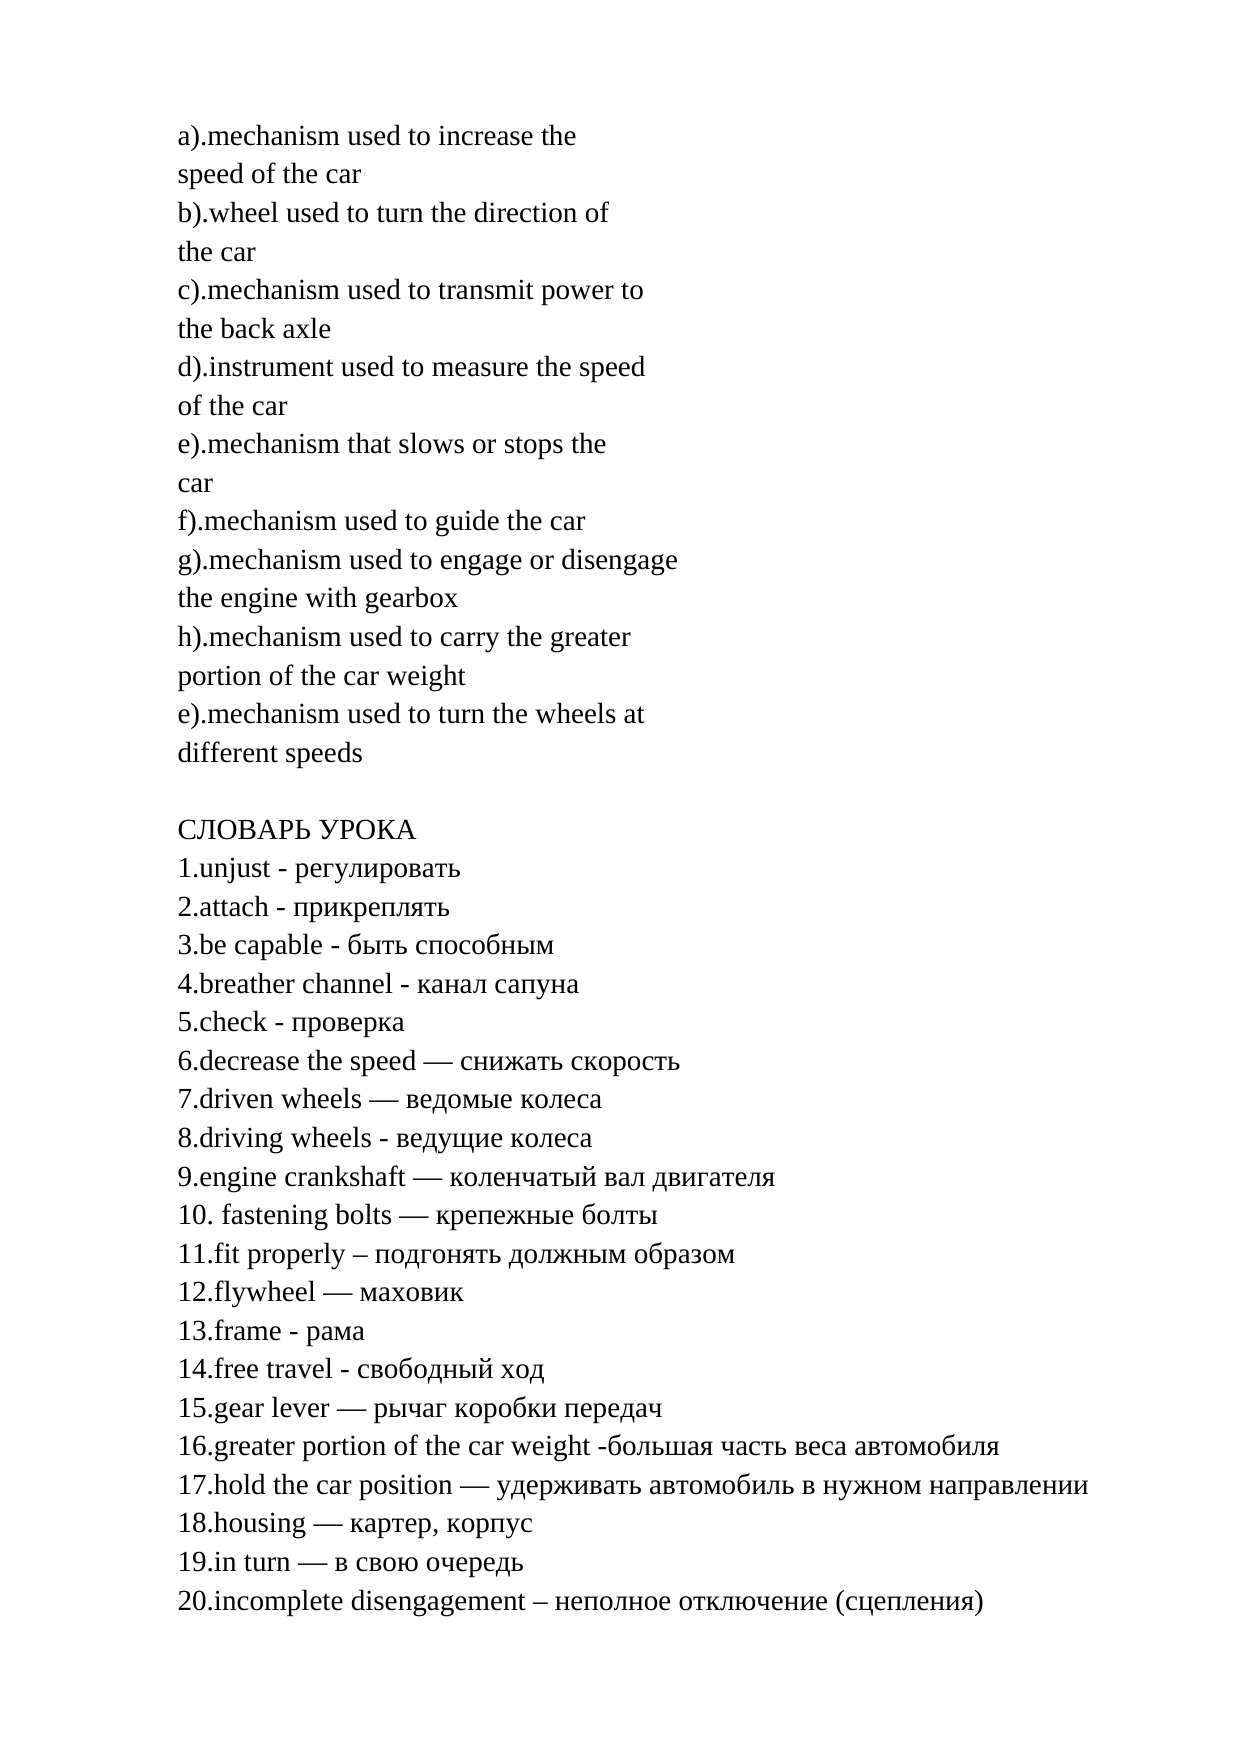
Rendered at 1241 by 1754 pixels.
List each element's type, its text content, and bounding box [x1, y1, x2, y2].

text 6.decrease the speed — снижать скорость [177, 1043, 1181, 1077]
text 3.be capable - быть способным [177, 927, 1181, 961]
text different speeds [177, 735, 1181, 768]
text portion of the car weight [177, 658, 1181, 691]
text d).instrument used to measure the speed [177, 349, 1181, 383]
text 13.frame - рама [177, 1313, 1181, 1346]
text 9.engine crankshaft — коленчатый вал двигателя [177, 1159, 1181, 1192]
text g).mechanism used to engage or disengage [177, 542, 1181, 576]
text e).mechanism that slows or stops the [177, 426, 1181, 460]
text СЛОВАРЬ УРОКА [177, 812, 1181, 845]
text 20.incomplete disengagement – неполное отключение (сцепления) [177, 1583, 1181, 1616]
text 11.fit properly – подгонять должным образом [177, 1236, 1181, 1269]
text 14.free travel - свободный ход [177, 1351, 1181, 1385]
text 5.check - проверка [177, 1004, 1181, 1038]
text the car [177, 234, 1181, 267]
text h).mechanism used to carry the greater [177, 619, 1181, 653]
text 8.driving wheels - ведущие колеса [177, 1120, 1181, 1154]
text 7.driven wheels — ведомые колеса [177, 1082, 1181, 1115]
text the engine with gearbox [177, 581, 1181, 614]
text f).mechanism used to guide the car [177, 503, 1181, 537]
text 10. fastening bolts — крепежные болты [177, 1197, 1181, 1231]
text the back axle [177, 311, 1181, 344]
text 16.greater portion of the car weight -большая часть веса автомобиля [177, 1428, 1181, 1462]
text 1.unjust - регулировать [177, 850, 1181, 884]
text car [177, 465, 1181, 498]
text 17.hold the car position — удерживать автомобиль в нужном направлении [177, 1467, 1181, 1501]
text 12.flywheel — маховик [177, 1274, 1181, 1308]
text 2.attach - прикреплять [177, 889, 1181, 922]
text speed of the car [177, 157, 1181, 190]
text of the car [177, 388, 1181, 421]
text 18.housing — картер, корпус [177, 1506, 1181, 1539]
text 19.in turn — в свою очередь [177, 1544, 1181, 1578]
text 4.breather channel - канал сапуна [177, 966, 1181, 999]
text b).wheel used to turn the direction of [177, 195, 1181, 229]
text c).mechanism used to transmit power to [177, 272, 1181, 306]
text 15.gear lever — рычаг коробки передач [177, 1390, 1181, 1423]
text e).mechanism used to turn the wheels at [177, 696, 1181, 730]
text a).mechanism used to increase the [177, 118, 1181, 152]
